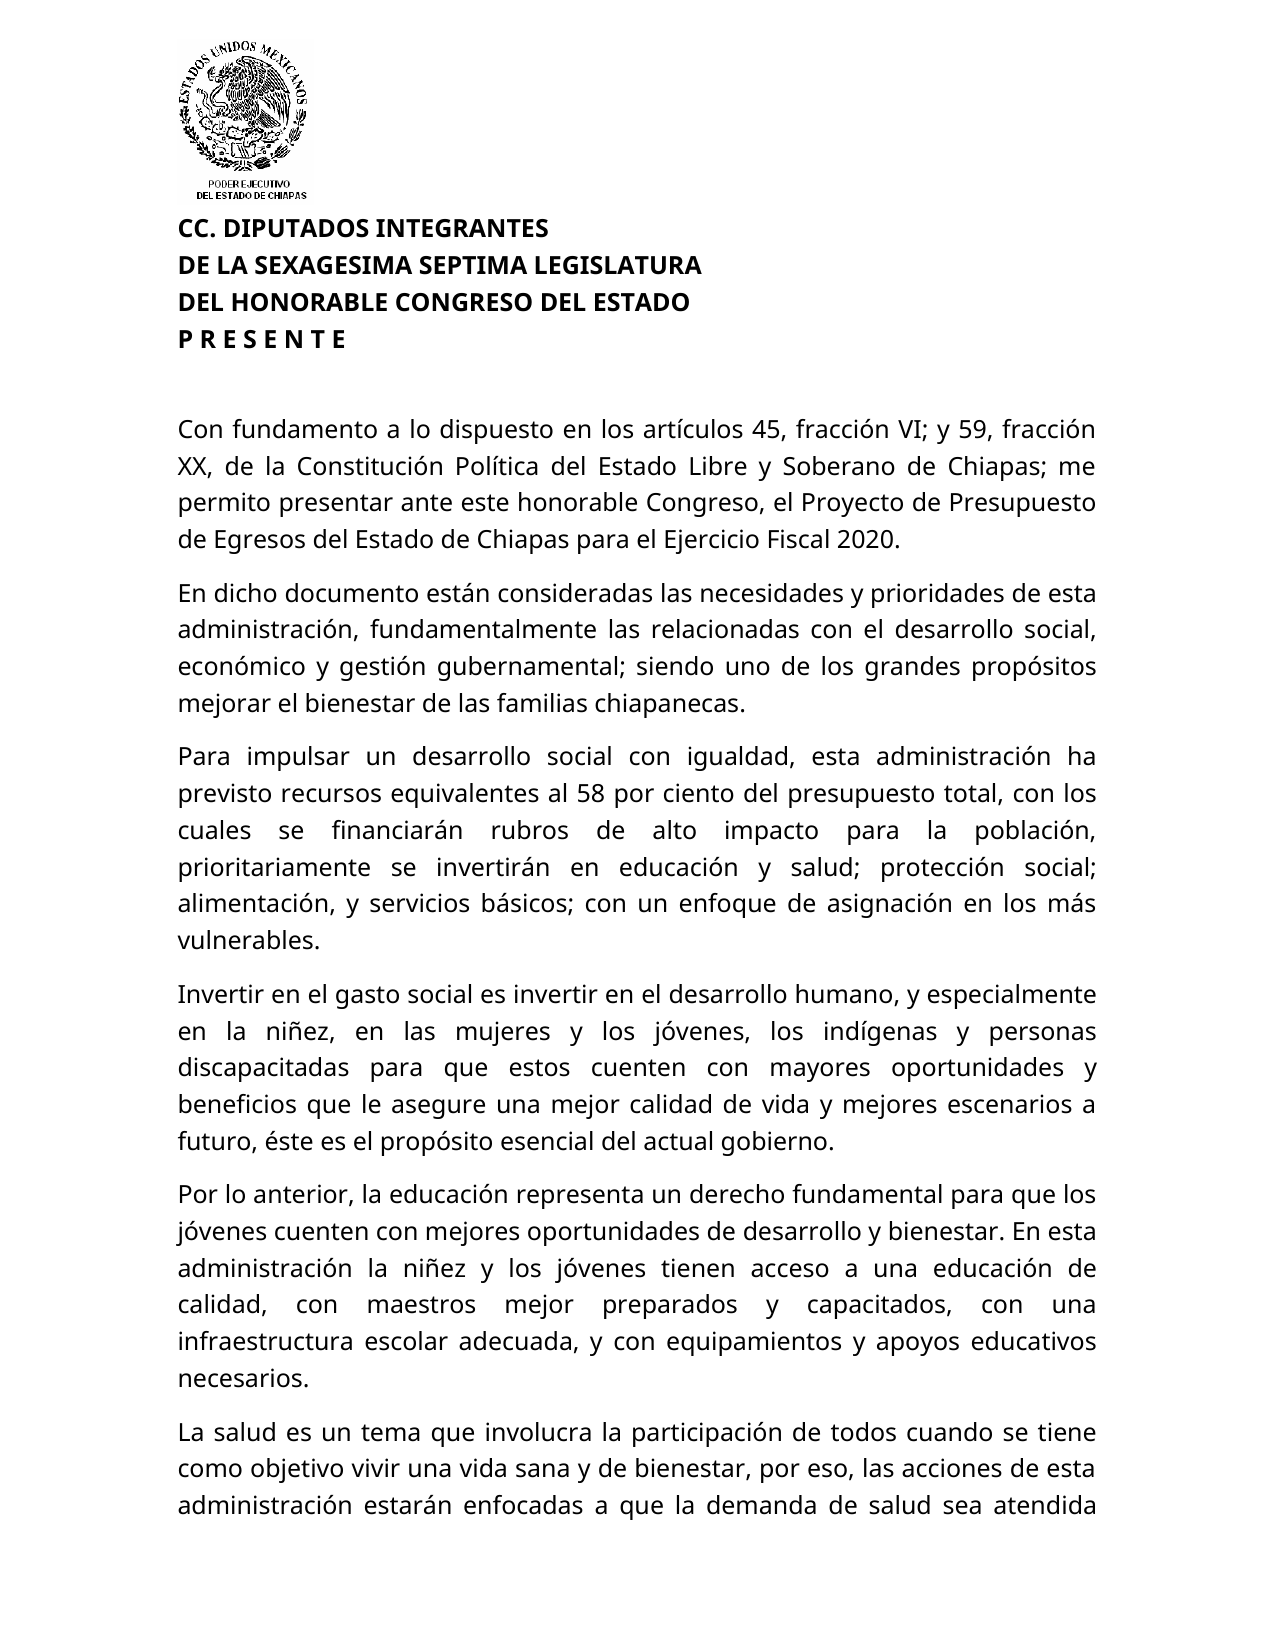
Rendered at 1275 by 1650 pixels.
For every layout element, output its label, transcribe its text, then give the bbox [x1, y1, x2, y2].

text Por lo anterior, la educación representa un derecho fundamental para que los jóvenes cuenten con mejores oportunidades de desarrollo y bienestar. En esta administración la niñez y los jóvenes tienen acceso a una educación de calidad, con maestros mejor preparados y capacitados, con una infraestructura escolar adecuada, y con equipamientos y apoyos educativos necesarios. [177, 1177, 1098, 1395]
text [177, 1414, 1098, 1522]
text CC. DIPUTADOS INTEGRANTES [177, 211, 1098, 245]
text Con fundamento a lo dispuesto en los artículos 45, fracción VI; y 59, fracción XX, de la Constitución Política del Estado Libre y Soberano de Chiapas; me permito presentar ante este honorable Congreso, el Proyecto de Presupuesto de Egresos del Estado de Chiapas para el Ejercicio Fiscal 2020. [177, 412, 1098, 556]
text DEL HONORABLE CONGRESO DEL ESTADO [177, 284, 1098, 319]
text En dicho documento están consideradas las necesidades y prioridades de esta administración, fundamentalmente las relacionadas con el desarrollo social, económico y gestión gubernamental; siendo uno de los grandes propósitos mejorar el bienestar de las familias chiapanecas. [177, 575, 1098, 720]
text P R E S E N T E [177, 321, 1098, 355]
text Para impulsar un desarrollo social con igualdad, esta administración ha previsto recursos equivalentes al 58 por ciento del presupuesto total, con los cuales se financiarán rubros de alto impacto para la población, prioritariamente se invertirán en educación y salud; protección social; alimentación, y servicios básicos; con un enfoque de asignación en los más vulnerables. [177, 739, 1098, 957]
text DE LA SEXAGESIMA SEPTIMA LEGISLATURA [177, 248, 1098, 282]
text Invertir en el gasto social es invertir en el desarrollo humano, y especialmente en la niñez, en las mujeres y los jóvenes, los indígenas y personas discapacitadas para que estos cuenten con mayores oportunidades y beneficios que le asegure una mejor calidad de vida y mejores escenarios a futuro, éste es el propósito esencial del actual gobierno. [177, 976, 1098, 1157]
